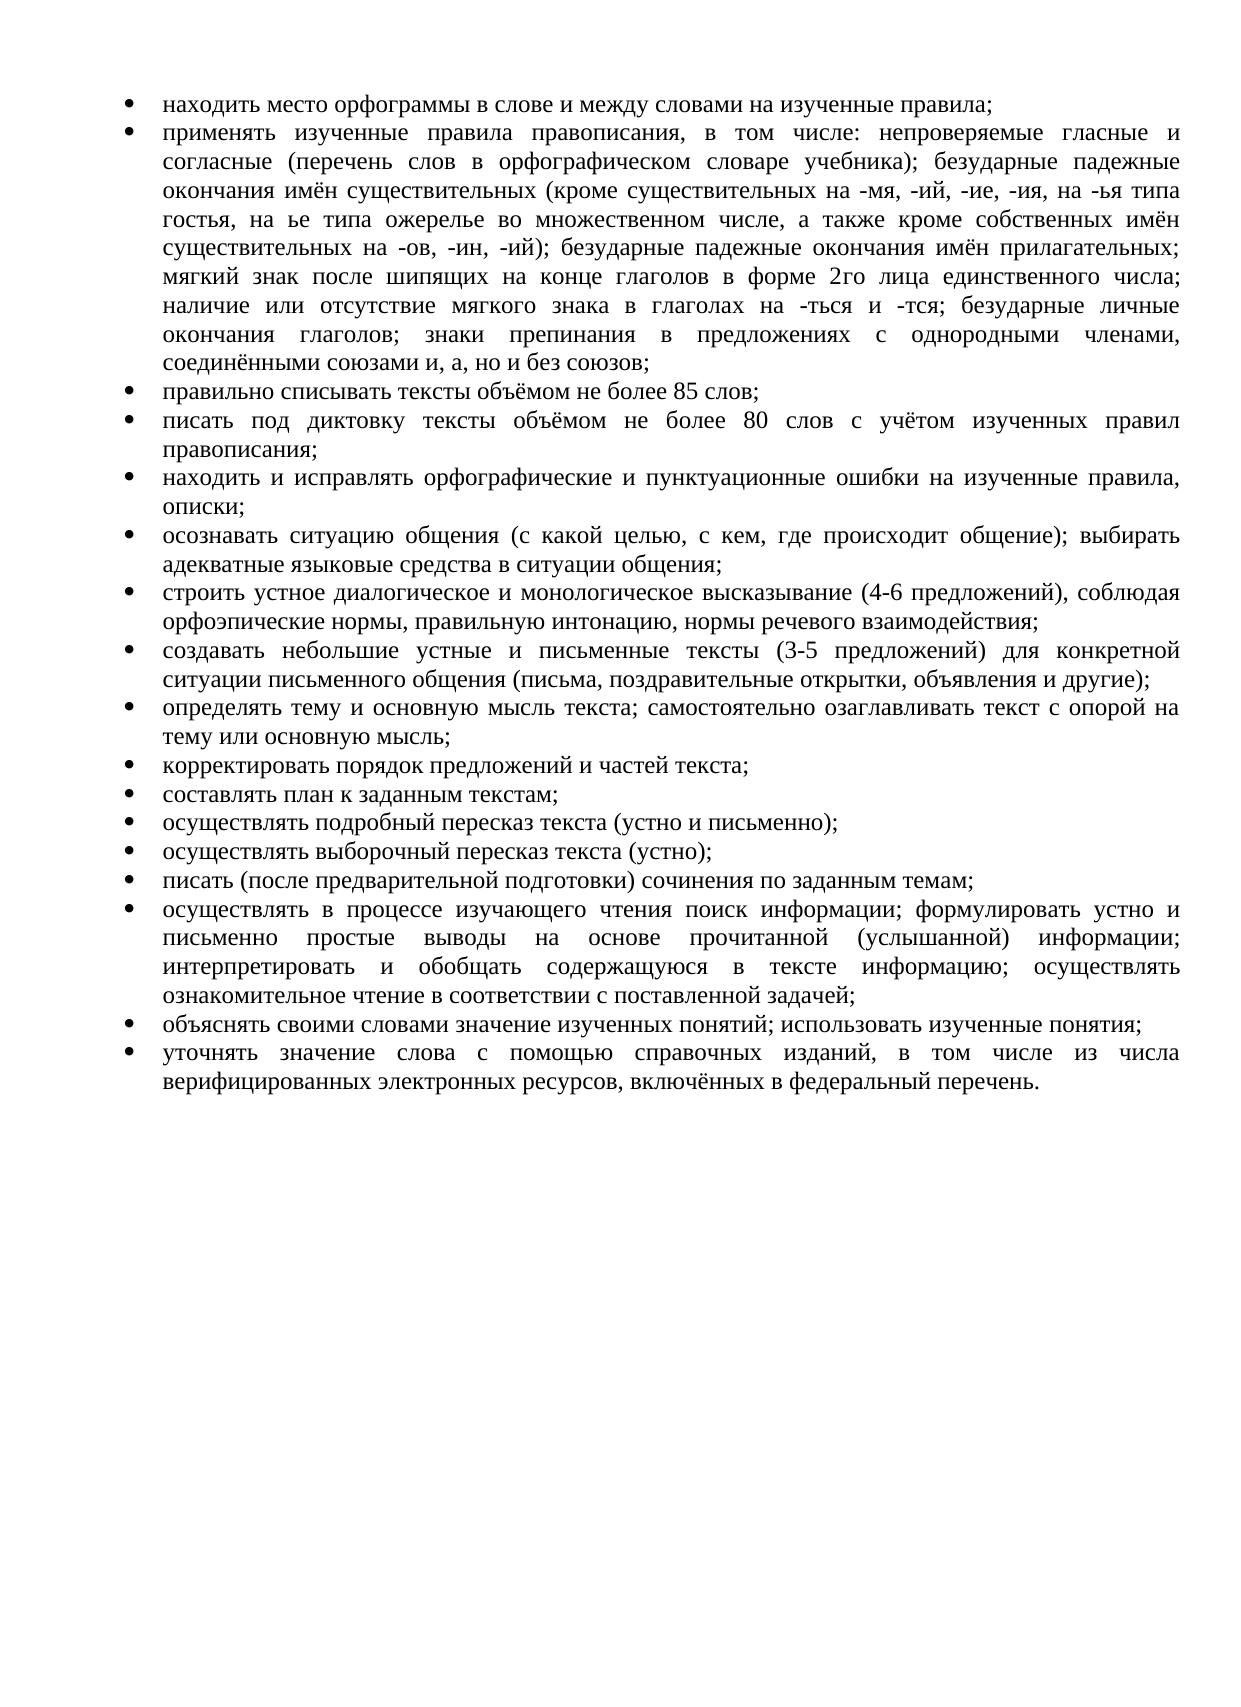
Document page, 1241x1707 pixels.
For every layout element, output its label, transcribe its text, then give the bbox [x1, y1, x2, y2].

list правильно списывать тексты объёмом не более 85 слов; [125, 376, 1181, 405]
list применять изученные правила правописания, в том числе: непроверяемые гласные и согласные (перечень слов в орфографическом словаре учебника); безударные падежные окончания имён существительных (кроме существительных на -мя, -ий, -ие, -ия, на -ья типа гостья, на ­ье типа ожерелье во множественном числе, а также кроме собственных имён существительных на -ов, -ин, -ий); безударные падежные окончания имён прилагательных; мягкий знак после шипящих на конце глаголов в форме 2­го лица единственного числа; наличие или отсутствие мягкого знака в глаголах на -ться и -тся; безударные личные окончания глаголов; знаки препинания в предложениях с однородными членами, соединёнными союзами и, а, но и без союзов; [125, 117, 1181, 376]
list осознавать ситуацию общения (с какой целью, с кем, где происходит общение); выбирать адекватные языковые средства в ситуации общения; [125, 520, 1181, 577]
list создавать небольшие устные и письменные тексты (3-5 предложений) для конкретной ситуации письменного общения (письма, поздравительные открытки, объявления и другие); [125, 635, 1181, 692]
list осуществлять в процессе изучающего чтения поиск информации; формулировать устно и письменно простые выводы на основе прочитанной (услышанной) информации; интерпретировать и обобщать содержащуюся в тексте информацию; осуществлять ознакомительное чтение в соответствии с поставленной задачей; [125, 894, 1181, 1009]
list корректировать порядок предложений и частей текста; [125, 750, 1181, 779]
list осуществлять подробный пересказ текста (устно и письменно); [125, 807, 1181, 836]
list писать под диктовку тексты объёмом не более 80 слов с учётом изученных правил правописания; [125, 405, 1181, 462]
list находить и исправлять орфографические и пунктуационные ошибки на изученные правила, описки; [125, 462, 1181, 520]
list определять тему и основную мысль текста; самостоятельно озаглавливать текст с опорой на тему или основную мысль; [125, 692, 1181, 750]
list строить устное диалогическое и монологическое высказывание (4-6 предложений), соблюдая орфоэпические нормы, правильную интонацию, нормы речевого взаимодействия; [125, 577, 1181, 635]
list уточнять значение слова с помощью справочных изданий, в том числе из числа верифицированных электронных ресурсов, включённых в федеральный перечень. [125, 1037, 1181, 1095]
list составлять план к заданным текстам; [125, 779, 1181, 807]
list находить место орфограммы в слове и между словами на изученные правила; [125, 89, 1181, 117]
list объяснять своими словами значение изученных понятий; использовать изученные понятия; [125, 1009, 1181, 1037]
list осуществлять выборочный пересказ текста (устно); [125, 836, 1181, 865]
list писать (после предварительной подготовки) сочинения по заданным темам; [125, 865, 1181, 894]
